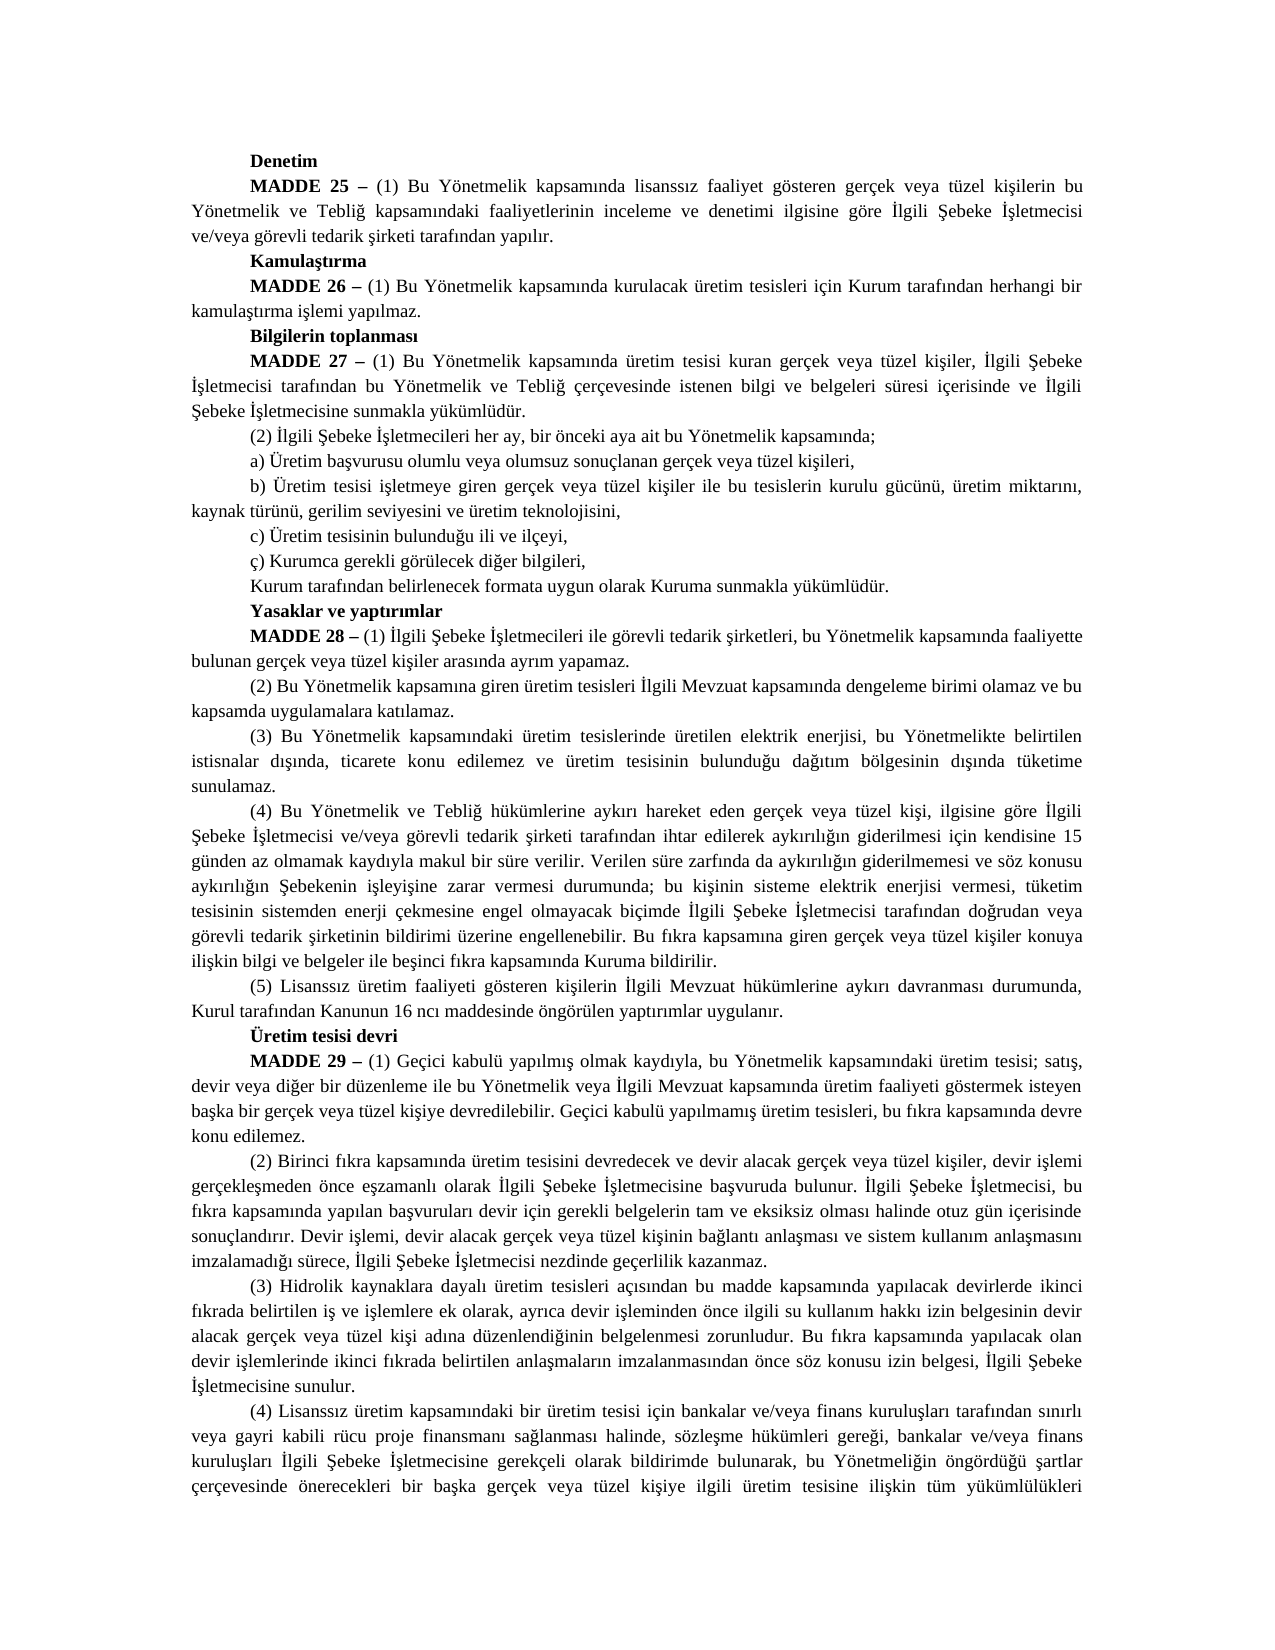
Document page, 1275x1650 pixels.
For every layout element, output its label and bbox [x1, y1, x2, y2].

table_header [163, 148, 1112, 1498]
